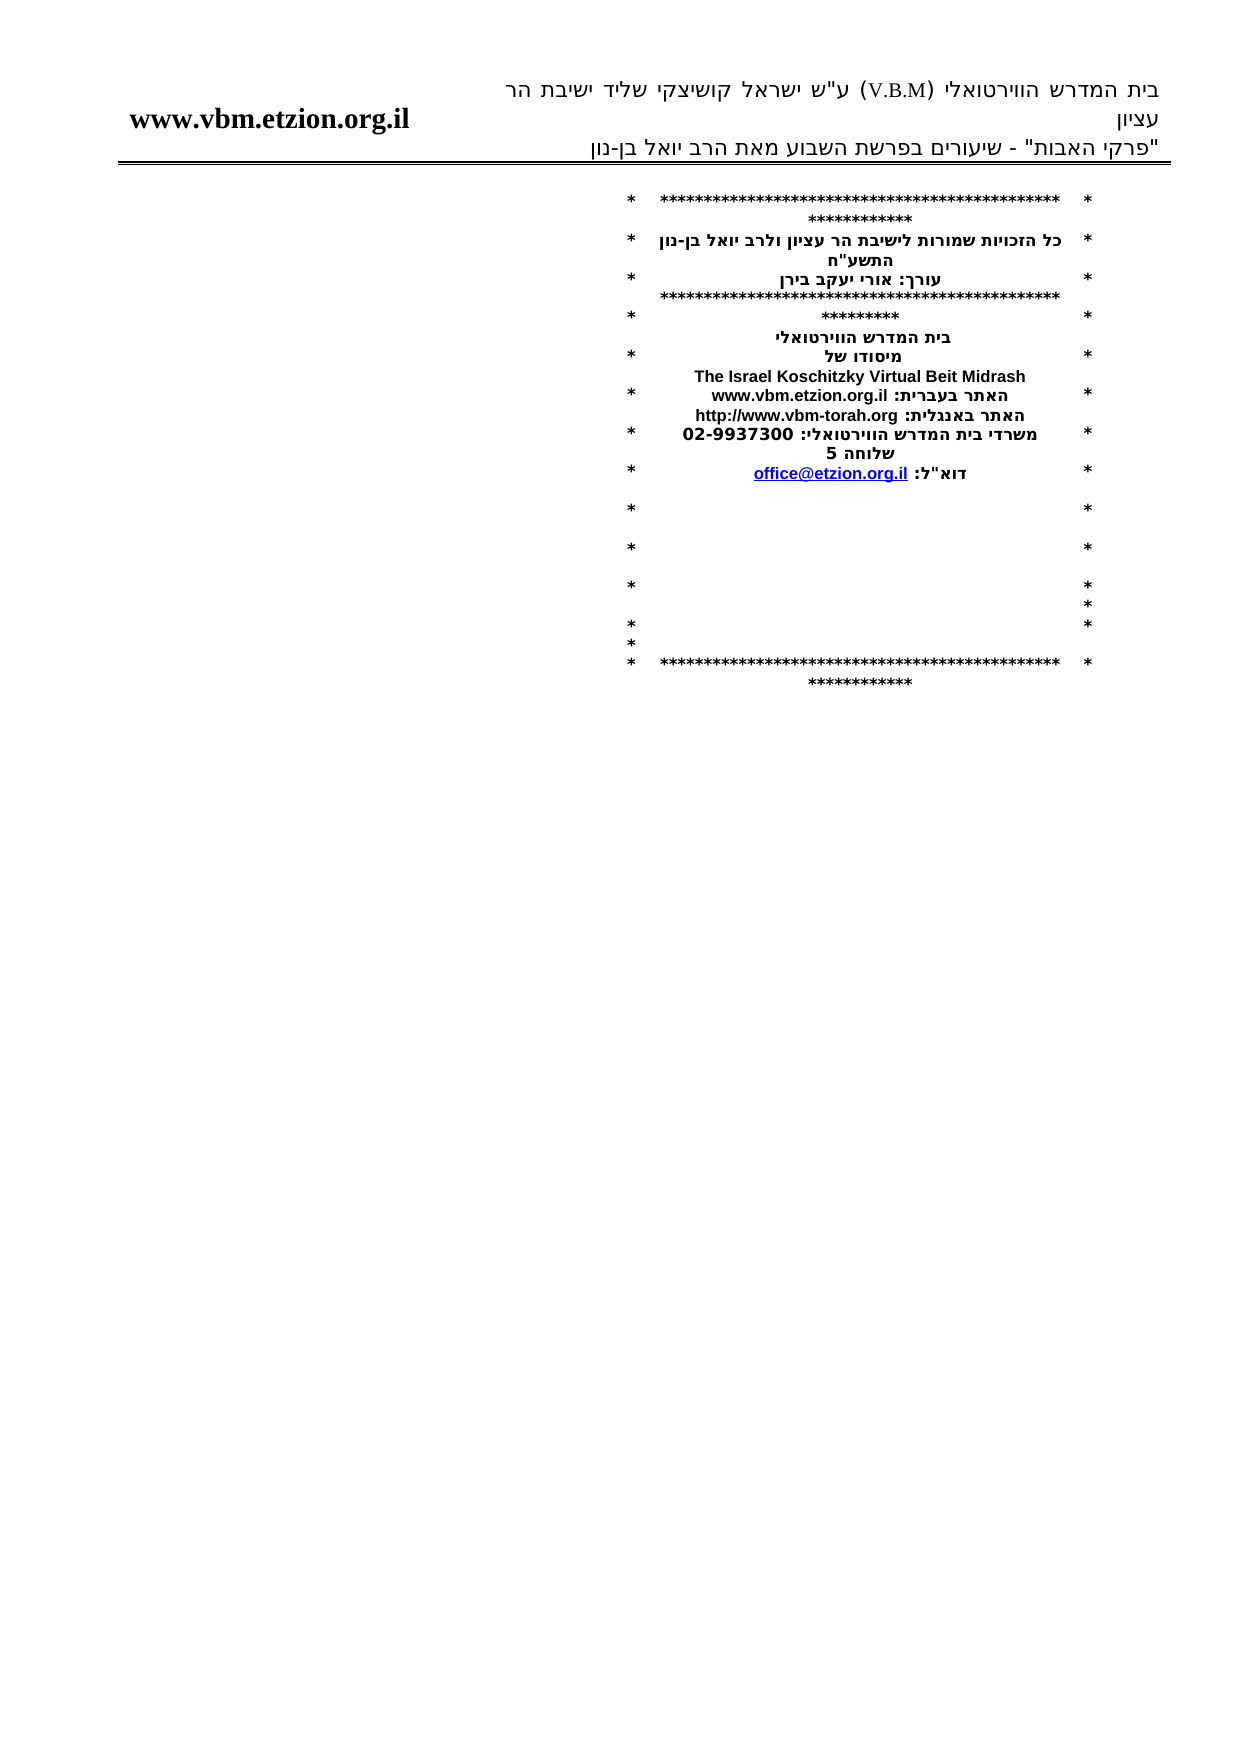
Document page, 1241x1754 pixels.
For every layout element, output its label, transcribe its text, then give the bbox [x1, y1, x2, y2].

table_cell * [1074, 655, 1103, 694]
table_header * [617, 180, 647, 231]
table_cell * [617, 655, 647, 694]
table_cell * * * * * * * * * * * * [617, 231, 647, 655]
table_header * [1074, 180, 1103, 231]
table_header ********************************************************** [647, 180, 1074, 231]
table_cell כל הזכויות שמורות לישיבת הר עציון ולרב יואל בן-נון התשע"ח עורך: אורי יעקב בירן ******************************************************* בית המדרש הווירטואלי מיסודו של The Israel Koschitzky Virtual Beit Midrash האתר בעברית: www.vbm.etzion.org.il האתר באנגלית: http://www.vbm-torah.org משרדי בית המדרש הווירטואלי: 02-9937300 שלוחה 5 דוא"ל: office@etzion.org.il [647, 231, 1074, 655]
table_cell * * * * * * * * * * * * [1074, 231, 1103, 655]
table_cell ********************************************************** [647, 655, 1074, 694]
